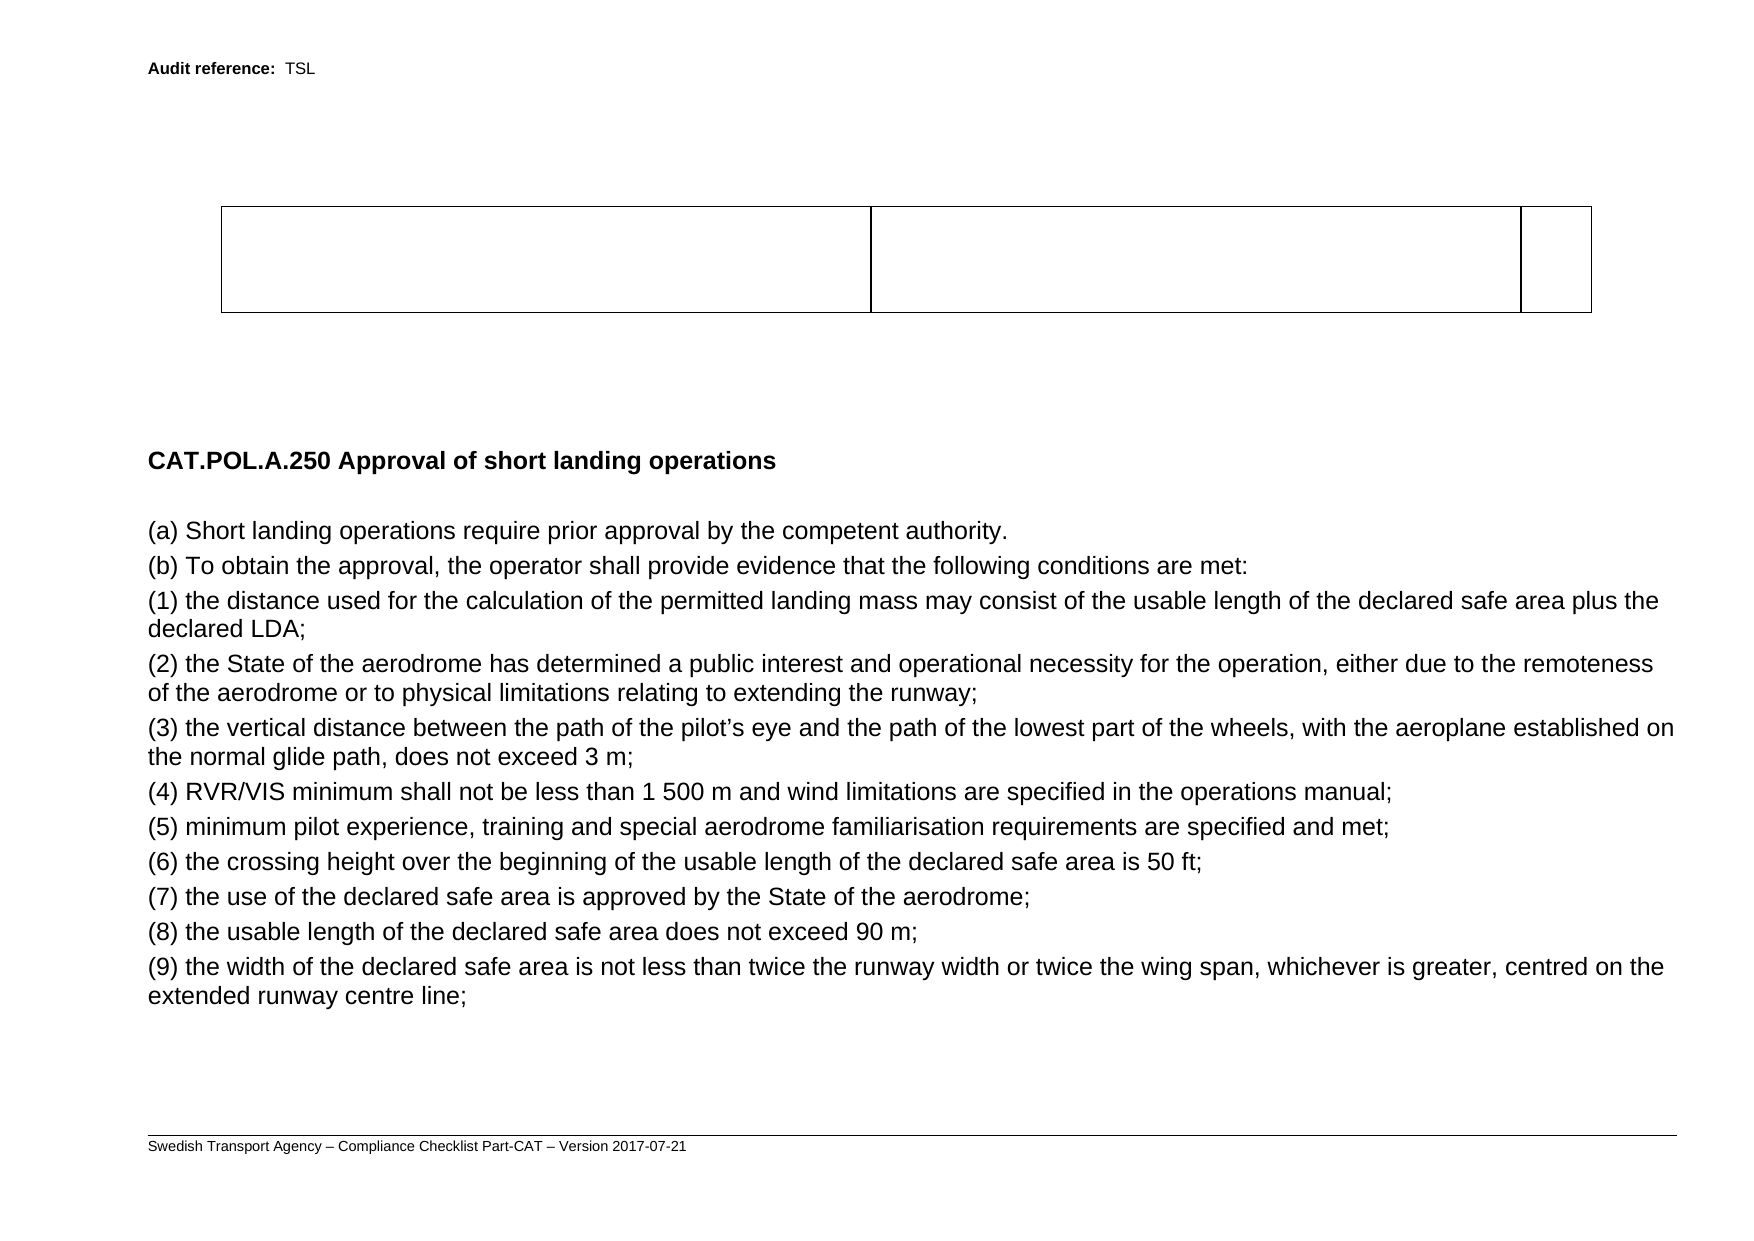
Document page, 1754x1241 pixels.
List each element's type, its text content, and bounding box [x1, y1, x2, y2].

text (7) the use of the declared safe area is approved by the State of the aerodrome; [148, 882, 1677, 911]
text (a) Short landing operations require prior approval by the competent authority. [148, 516, 1677, 544]
text (b) To obtain the approval, the operator shall provide evidence that the following conditions are met: [148, 551, 1677, 579]
text (3) the vertical distance between the path of the pilot’s eye and the path of the lowest part of the wheels, with the aeroplane established on the normal glide path, does not exceed 3 m; [148, 713, 1677, 771]
text (6) the crossing height over the beginning of the usable length of the declared safe area is 50 ft; [148, 847, 1677, 876]
text (4) RVR/VIS minimum shall not be less than 1 500 m and wind limitations are specified in the operations manual; [148, 777, 1677, 806]
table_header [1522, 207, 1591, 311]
text (2) the State of the aerodrome has determined a public interest and operational necessity for the operation, either due to the remoteness of the aerodrome or to physical limitations relating to extending the runway; [148, 649, 1677, 707]
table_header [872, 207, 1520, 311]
text (1) the distance used for the calculation of the permitted landing mass may consist of the usable length of the declared safe area plus the declared LDA; [148, 586, 1677, 643]
text CAT.POL.A.250 Approval of short landing operations [148, 446, 1677, 474]
text (9) the width of the declared safe area is not less than twice the runway width or twice the wing span, whichever is greater, centred on the extended runway centre line; [148, 952, 1677, 1009]
text (5) minimum pilot experience, training and special aerodrome familiarisation requirements are specified and met; [148, 812, 1677, 841]
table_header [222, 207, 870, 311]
text (8) the usable length of the declared safe area does not exceed 90 m; [148, 917, 1677, 946]
